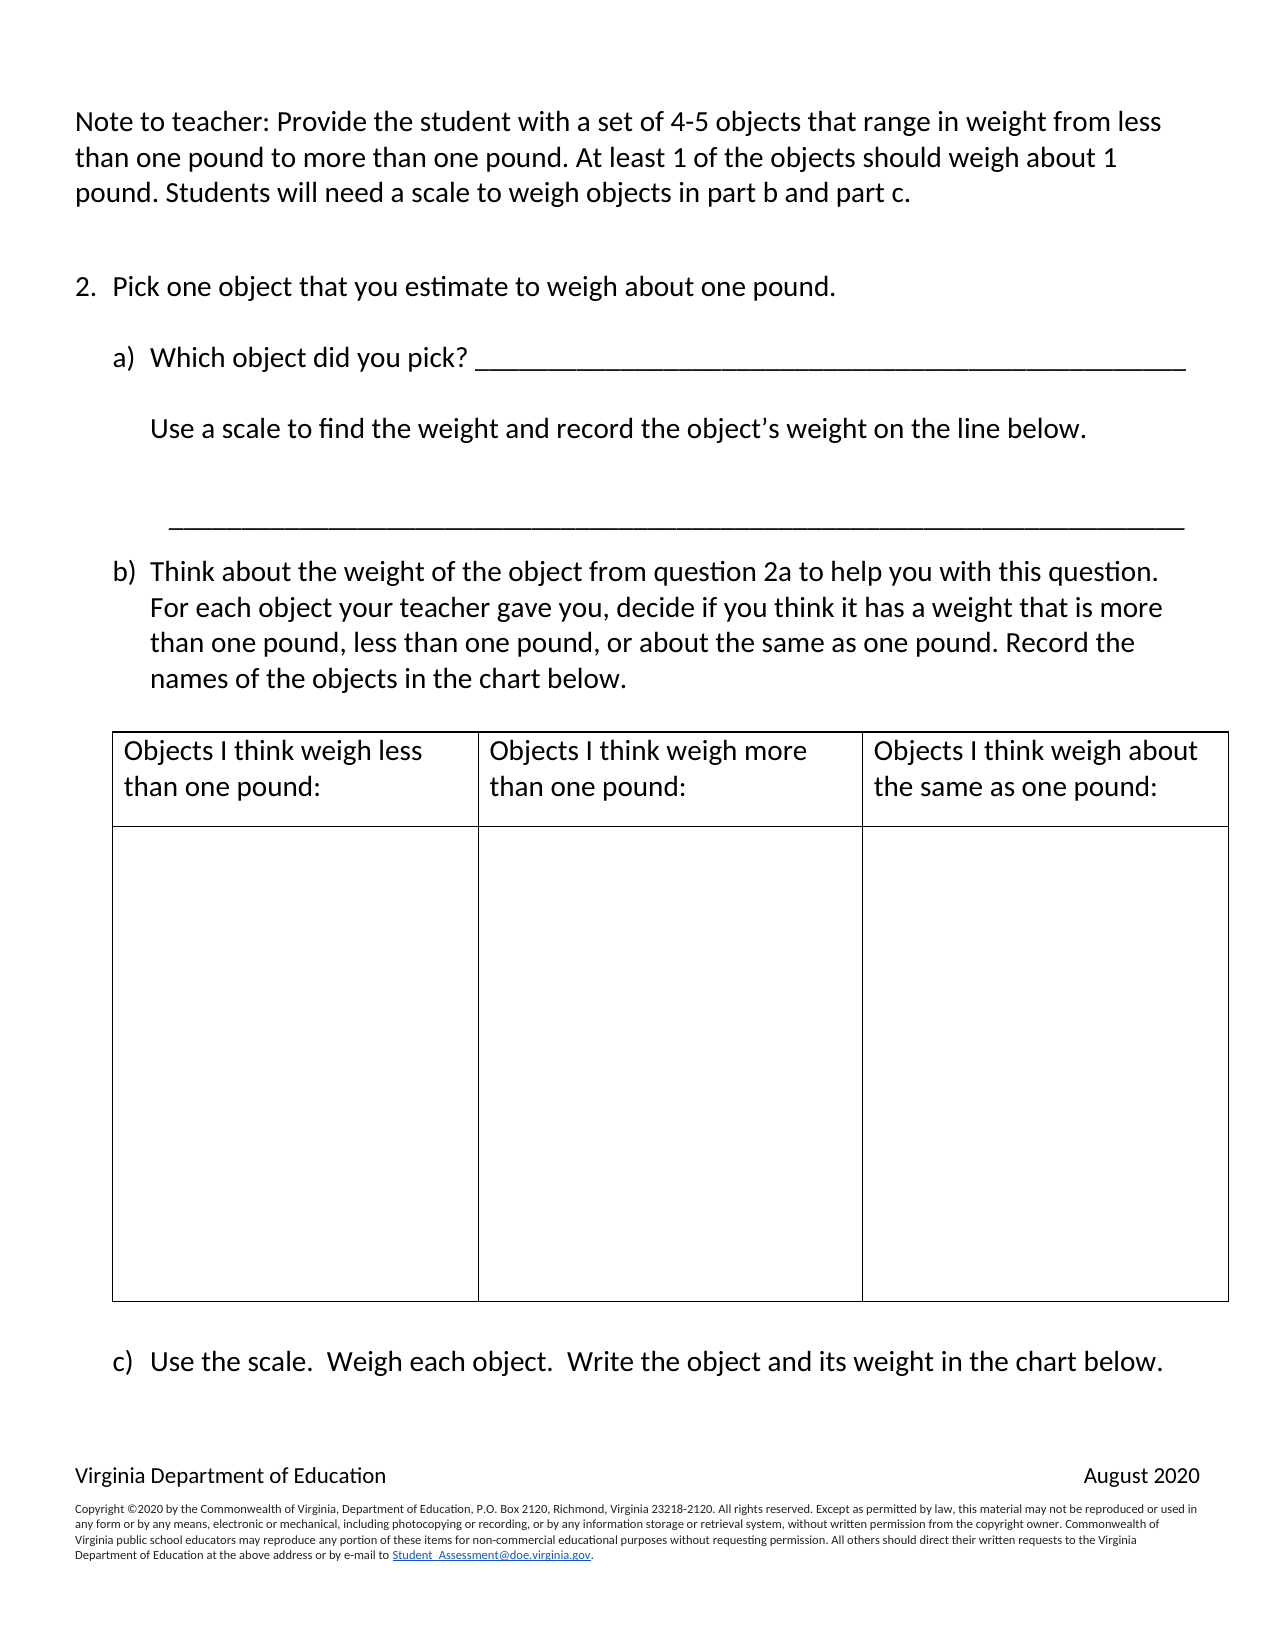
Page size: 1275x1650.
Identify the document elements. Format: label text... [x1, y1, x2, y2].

list Use the scale. Weigh each object. Write the object and its weight in the chart below. [112, 1343, 1200, 1378]
text Note to teacher: Provide the student with a set of 4-5 objects that range in weight from less than one pound to more than one pound. At least 1 of the objects should weigh about 1 pound. Students will need a scale to weigh objects in part b and part c. [75, 103, 1200, 210]
table_cell [863, 827, 1228, 1301]
list For each object your teacher gave you, decide if you think it has a weight that is more than one pound, less than one pound, or about the same as one pound. Record the names of the objects in the chart below. [150, 589, 1200, 696]
table_header Objects I think weigh more than one pound: [479, 733, 862, 826]
list Think about the weight of the object from question 2a to help you with this question. [112, 553, 1200, 589]
table_header Objects I think weigh about the same as one pound: [863, 733, 1228, 826]
table_header Objects I think weigh less than one pound: [113, 733, 478, 826]
table_cell [479, 827, 862, 1301]
table_cell [113, 827, 478, 1301]
list Pick one object that you estimate to weigh about one pound. [75, 268, 1200, 303]
text ______________________________________________________________________ [94, 498, 1200, 534]
list Which object did you pick? _________________________________________________ [112, 339, 1200, 375]
list Use a scale to find the weight and record the object’s weight on the line below. [150, 410, 1200, 446]
